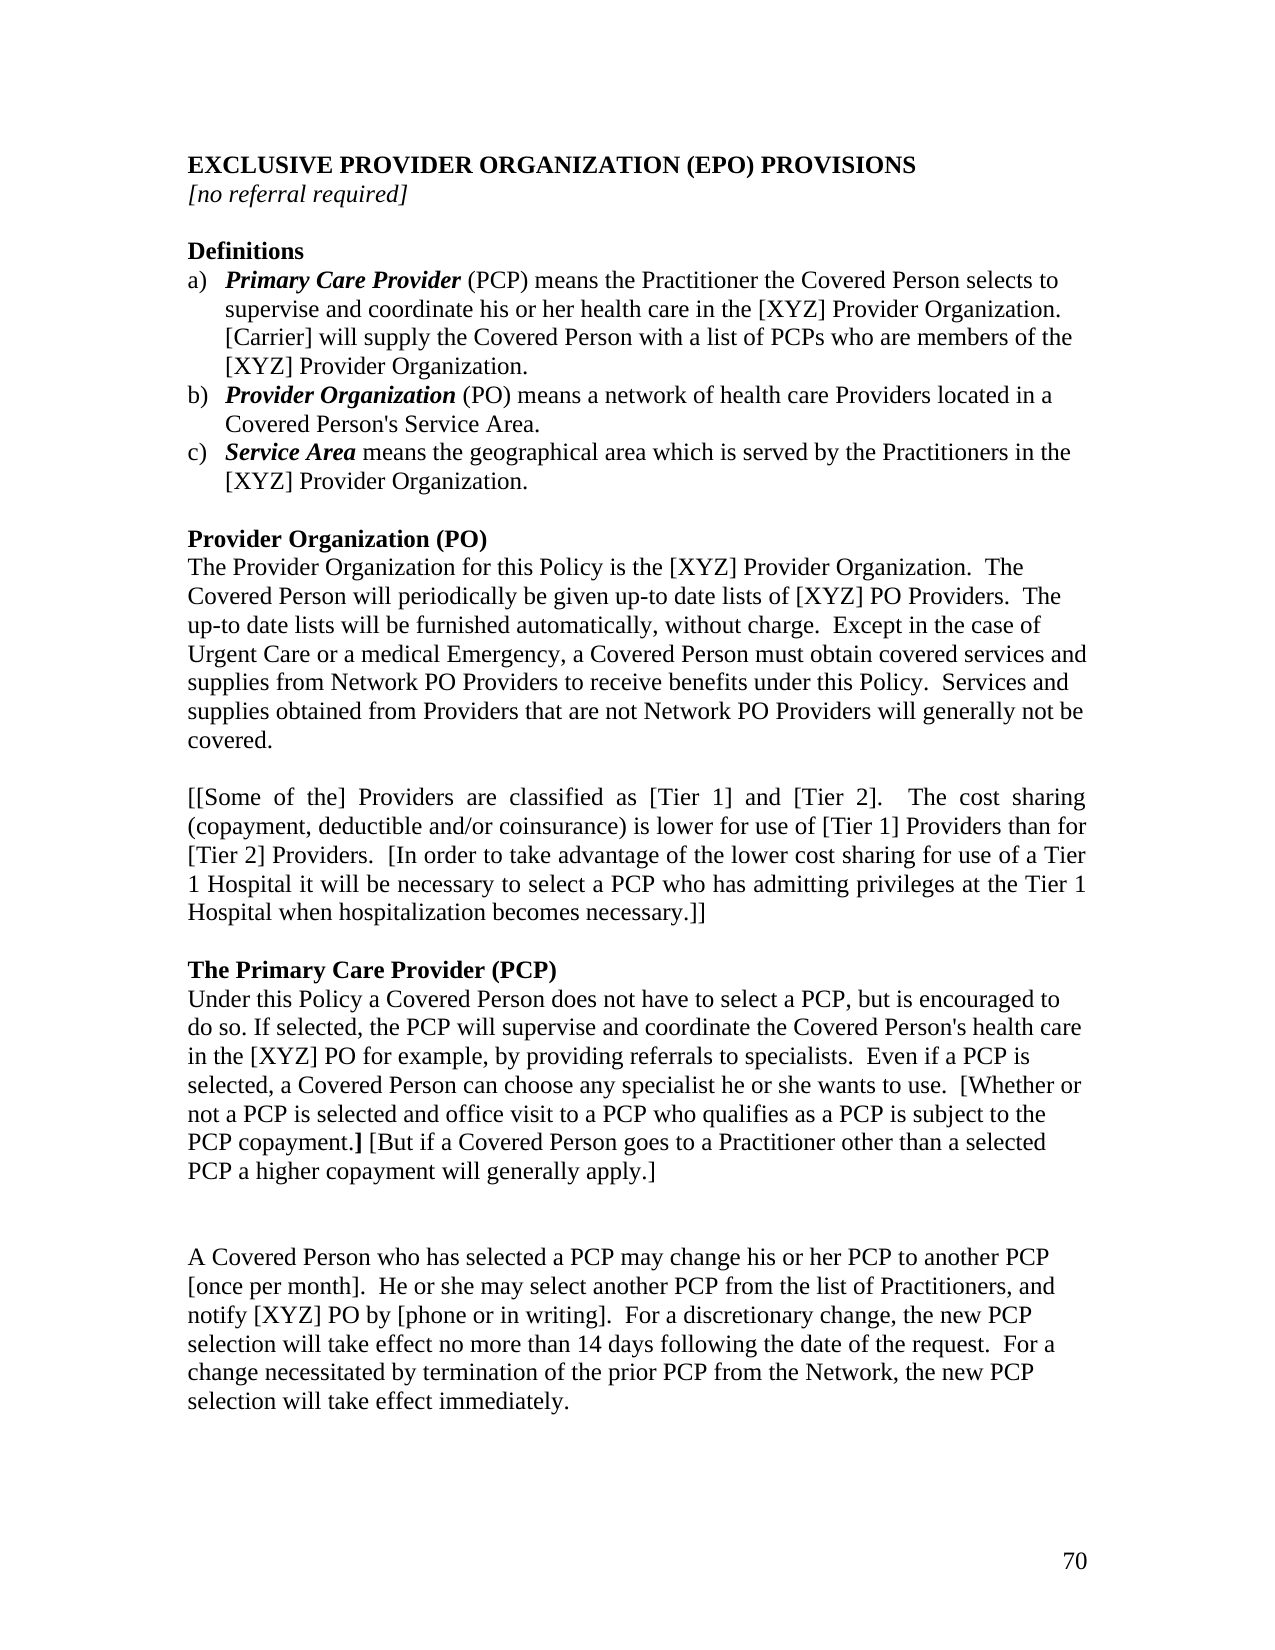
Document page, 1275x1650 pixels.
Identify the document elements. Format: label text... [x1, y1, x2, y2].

text A Covered Person who has selected a PCP may change his or her PCP to another PCP [once per month]. He or she may select another PCP from the list of Practitioners, and notify [XYZ] by [phone or in writing]. For a discretionary change, the new PCP selection will take effect no more than 14 days following the date of the request. For a change necessitated by termination of the prior PCP from the Network, the new PCP selection will take effect immediately. [187, 1242, 1087, 1415]
text Definitions [187, 236, 1087, 265]
text Under this Policy a Covered Person does not have to select a PCP, but is encouraged to do so. If selected, the PCP will supervise and coordinate the Covered Person's health care in the [XYZ] for example, by providing referrals to specialists. Even if a PCP is selected, a Covered Person can choose any specialist he or she wants to use. [Whether or not a PCP is selected and office visit to a PCP who qualifies as a PCP is subject to the PCP copayment.] [But if a Covered Person goes to a Practitioner other than a selected PCP a higher copayment will generally apply.] [187, 984, 1087, 1185]
text The Primary Care Provider (PCP) [187, 955, 1087, 984]
text EXCLUSIVE PROVIDER ORGANIZATION (EPO) PROVISIONS [187, 150, 1087, 179]
text Provider Organization () [187, 524, 1087, 552]
text [[Some of the] Providers are classified as [Tier 1] and [Tier 2]. The cost sharing (copayment, deductible and/or coinsurance) is lower for use of [Tier 1] Providers than for [Tier 2] Providers. [In order to take advantage of the lower cost sharing for use of a Tier 1 Hospital it will be necessary to select a PCP who has admitting privileges at the Tier 1 Hospital when hospitalization becomes necessary.]] [187, 782, 1087, 926]
list Service Area means the geographical area which is served by the Practitioners in the [XYZ] Provider Organization. [187, 437, 1087, 495]
text [no referral required] [187, 179, 1087, 207]
list Primary Care Provider (PCP) means the Practitioner the Covered Person selects to supervise and coordinate his or her health care in the [XYZ] Provider Organization. [Carrier] will supply the Covered Person with a list of PCPs who are members of the [XYZ] Provider Organization. [187, 265, 1087, 380]
text The Provider Organization for this Policy is the [XYZ] Provider Organization. The Covered Person will periodically be given up-to date lists of [XYZ] PO Providers. The up-to date lists will be furnished automatically, without charge. Except in the case of Urgent Care or a medical Emergency, a Covered Person must obtain covered services and supplies from Network PO Providers to receive benefits under this Policy. Services and supplies obtained from Providers that are not Network PO Providers will generally not be covered. [187, 552, 1087, 754]
list Provider Organization () means a network of health care Providers located in a Covered Person's Service Area. [187, 380, 1087, 437]
